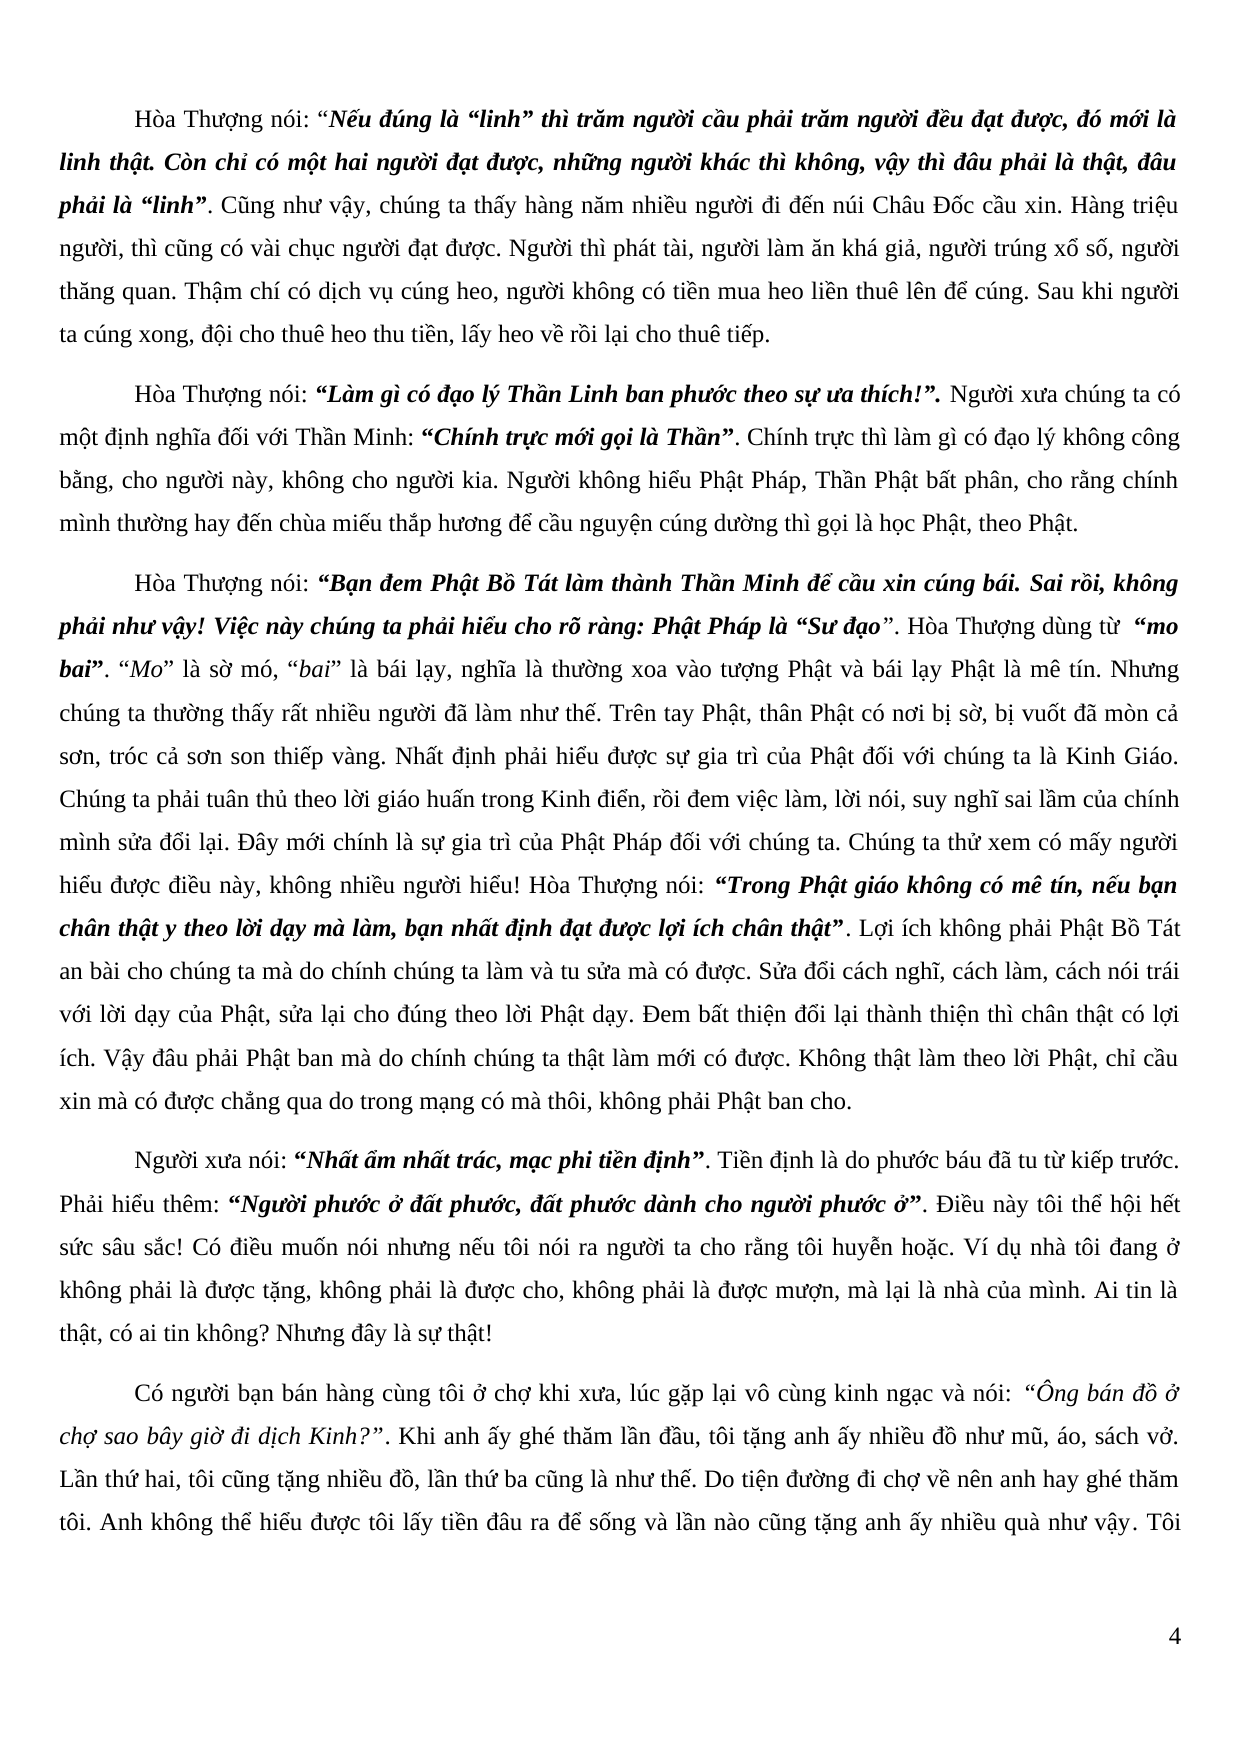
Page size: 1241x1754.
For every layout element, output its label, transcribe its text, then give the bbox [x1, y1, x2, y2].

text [59, 1378, 1181, 1536]
text Hòa Thượng nói: “Bạn đem Phật Bồ Tát làm thành Thần Minh để cầu xin cúng bái. Sai rồi, không phải như vậy! Việc này chúng ta phải hiểu cho rõ ràng: Phật Pháp là “Sư đạo”. Hòa Thượng dùng từ “mo bai”. “Mo” là sờ mó, “bai” là bái lạy, nghĩa là thường xoa vào tượng Phật và bái lạy Phật là mê tín. Nhưng chúng ta thường thấy rất nhiều người đã làm như thế. Trên tay Phật, thân Phật có nơi bị sờ, bị vuốt đã mòn cả sơn, tróc cả sơn son thiếp vàng. Nhất định phải hiểu được sự gia trì của Phật đối với chúng ta là Kinh Giáo. Chúng ta phải tuân thủ theo lời giáo huấn trong Kinh điển, rồi đem việc làm, lời nói, suy nghĩ sai lầm của chính mình sửa đổi lại. Đây mới chính là sự gia trì của Phật Pháp đối với chúng ta. Chúng ta thử xem có mấy người hiểu được điều này, không nhiều người hiểu! Hòa Thượng nói: “Trong Phật giáo không có mê tín, nếu bạn chân thật y theo lời dạy mà làm, bạn nhất định đạt được lợi ích chân thật”. Lợi ích không phải Phật Bồ Tát an bài cho chúng ta mà do chính chúng ta làm và tu sửa mà có được. Sửa đổi cách nghĩ, cách làm, cách nói trái với lời dạy của Phật, sửa lại cho đúng theo lời Phật dạy. Đem bất thiện đổi lại thành thiện thì chân thật có lợi ích. Vậy đâu phải Phật ban mà do chính chúng ta thật làm mới có được. Không thật làm theo lời Phật, chỉ cầu xin mà có được chẳng qua do trong mạng có mà thôi, không phải Phật ban cho. [59, 568, 1181, 1114]
text Hòa Thượng nói: “Làm gì có đạo lý Thần Linh ban phước theo sự ưa thích!”. Người xưa chúng ta có một định nghĩa đối với Thần Minh: “Chính trực mới gọi là Thần”. Chính trực thì làm gì có đạo lý không công bằng, cho người này, không cho người kia. Người không hiểu Phật Pháp, Thần Phật bất phân, cho rằng chính mình thường hay đến chùa miếu thắp hương để cầu nguyện cúng dường thì gọi là học Phật, theo Phật. [59, 379, 1181, 537]
text Hòa Thượng nói: “Nếu đúng là “linh” thì trăm người cầu phải trăm người đều đạt được, đó mới là linh thật. Còn chỉ có một hai người đạt được, những người khác thì không, vậy thì đâu phải là thật, đâu phải là “linh”. Cũng như vậy, chúng ta thấy hàng năm nhiều người đi đến núi Châu Đốc cầu xin. Hàng triệu người, thì cũng có vài chục người đạt được. Người thì phát tài, người làm ăn khá giả, người trúng xổ số, người thăng quan. Thậm chí có dịch vụ cúng heo, người không có tiền mua heo liền thuê lên để cúng. Sau khi người ta cúng xong, đội cho thuê heo thu tiền, lấy heo về rồi lại cho thuê tiếp. [59, 104, 1181, 348]
text Người xưa nói: “Nhất ẩm nhất trác, mạc phi tiền định”. Tiền định là do phước báu đã tu từ kiếp trước. Phải hiểu thêm: “Người phước ở đất phước, đất phước dành cho người phước ở”. Điều này tôi thể hội hết sức sâu sắc! Có điều muốn nói nhưng nếu tôi nói ra người ta cho rằng tôi huyễn hoặc. Ví dụ nhà tôi đang ở không phải là được tặng, không phải là được cho, không phải là được mượn, mà lại là nhà của mình. Ai tin là thật, có ai tin không? Nhưng đây là sự thật! [59, 1146, 1181, 1347]
